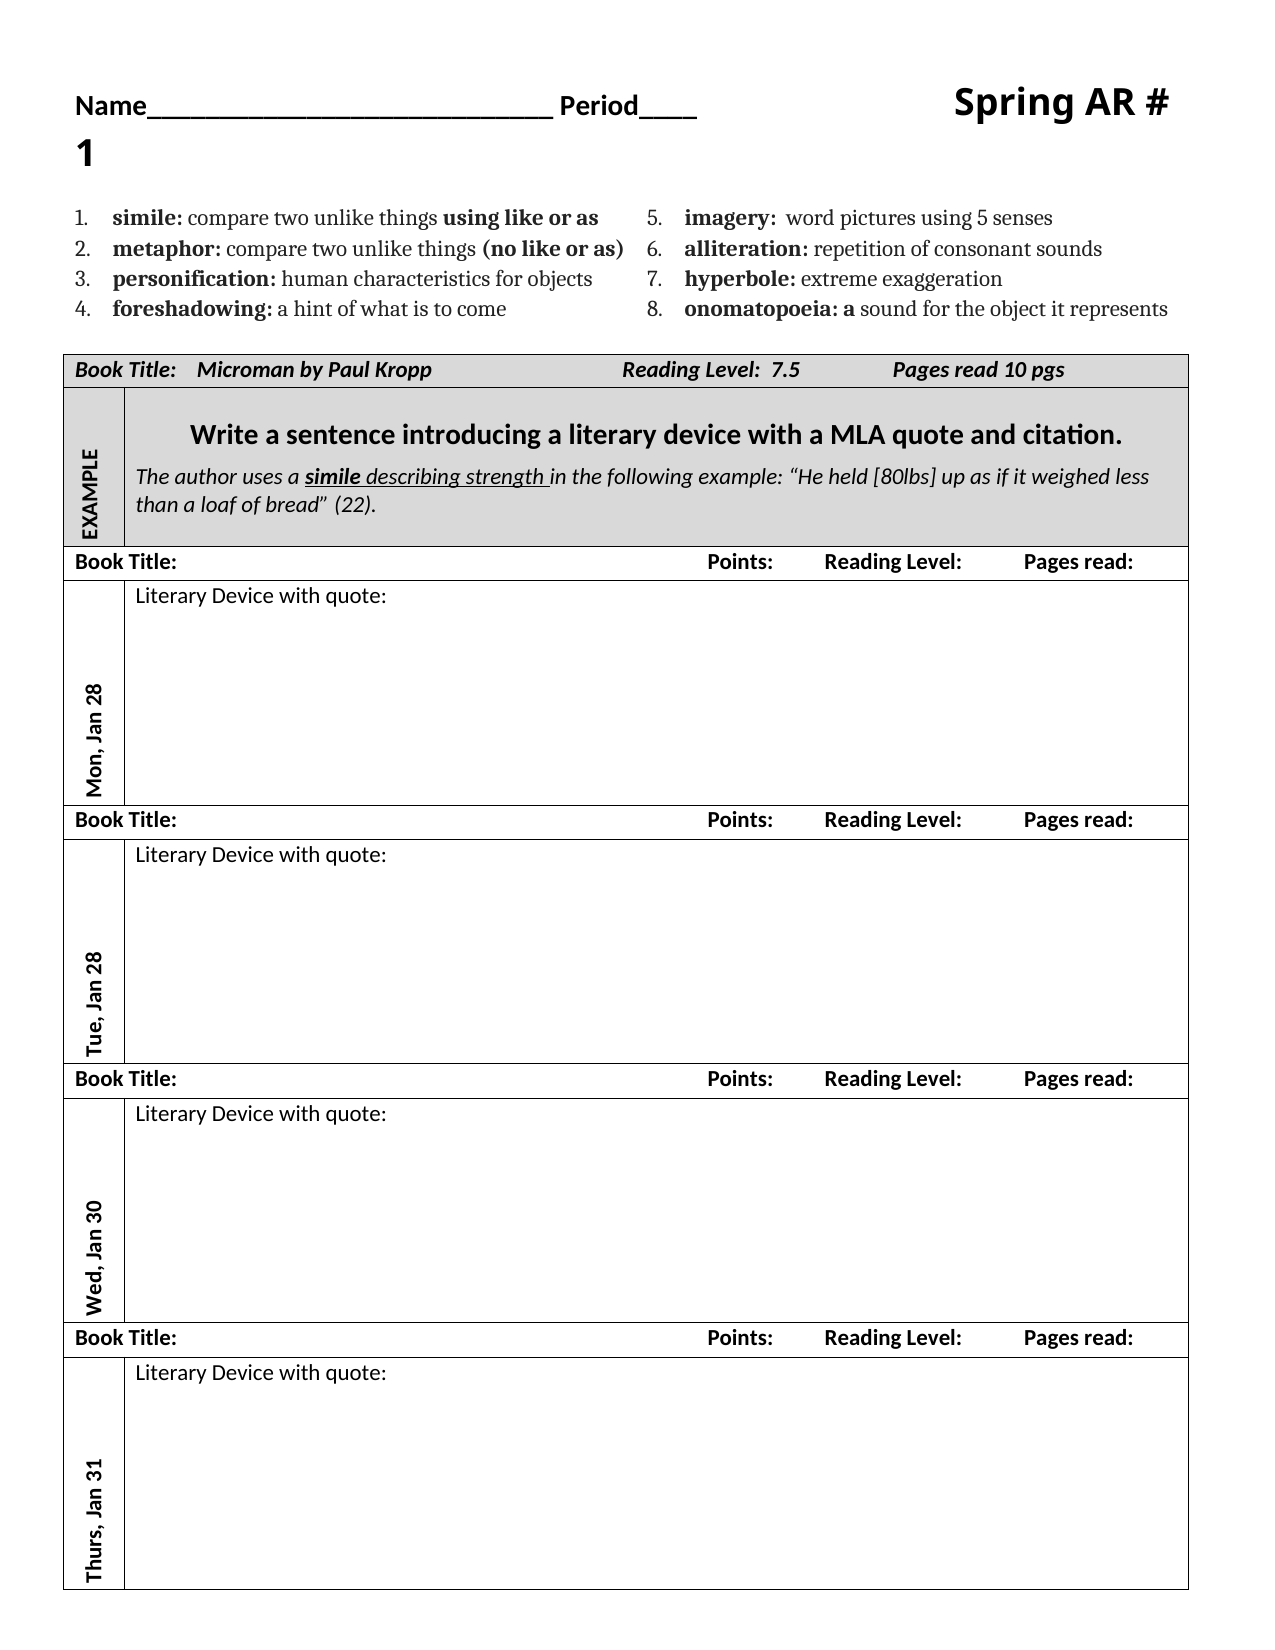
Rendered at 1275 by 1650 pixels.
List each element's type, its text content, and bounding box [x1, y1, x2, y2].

table_cell Literary Device with quote: [125, 840, 1188, 1063]
table_cell Wed, Jan 30 [64, 1099, 124, 1322]
list onomatopoeia: a sound for the object it represents [647, 296, 1200, 322]
table_cell Tue, Jan 28 [64, 840, 124, 1063]
table_cell EXAMPLE [64, 388, 124, 546]
list hyperbole: extreme exaggeration [647, 266, 1200, 292]
table_cell Mon, Jan 28 [64, 581, 124, 804]
list alliteration: repetition of consonant sounds [647, 235, 1200, 262]
table_cell Literary Device with quote: [125, 1358, 1188, 1589]
table_cell Write a sentence introducing a literary device with a MLA quote and citation. The author uses a simile describing strength in the following example: “He held [80lbs] up as if it weighed less than a loaf of bread” (22). [125, 388, 1188, 546]
table_cell Literary Device with quote: [125, 581, 1188, 804]
table_cell Book Title: Points: Reading Level: Pages read: [64, 547, 1188, 580]
table_cell Thurs, Jan 31 [64, 1358, 124, 1589]
list foreshadowing: a hint of what is to come [75, 296, 628, 322]
list personification: human characteristics for objects [75, 266, 628, 292]
table_header Book Title: Microman by Paul Kropp Reading Level: 7.5 Pages read 10 pgs [64, 355, 1188, 387]
table_cell Book Title: Points: Reading Level: Pages read: [64, 806, 1188, 839]
list imagery: word pictures using 5 senses [647, 205, 1200, 231]
list metaphor: compare two unlike things (no like or as) [75, 235, 628, 262]
table_cell Literary Device with quote: [125, 1099, 1188, 1322]
table_cell Book Title: Points: Reading Level: Pages read: [64, 1064, 1188, 1098]
list simile: compare two unlike things using like or as [75, 205, 628, 231]
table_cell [64, 1323, 1188, 1357]
text Name____________________________ Period____ Spring AR # 1 [75, 75, 1200, 177]
